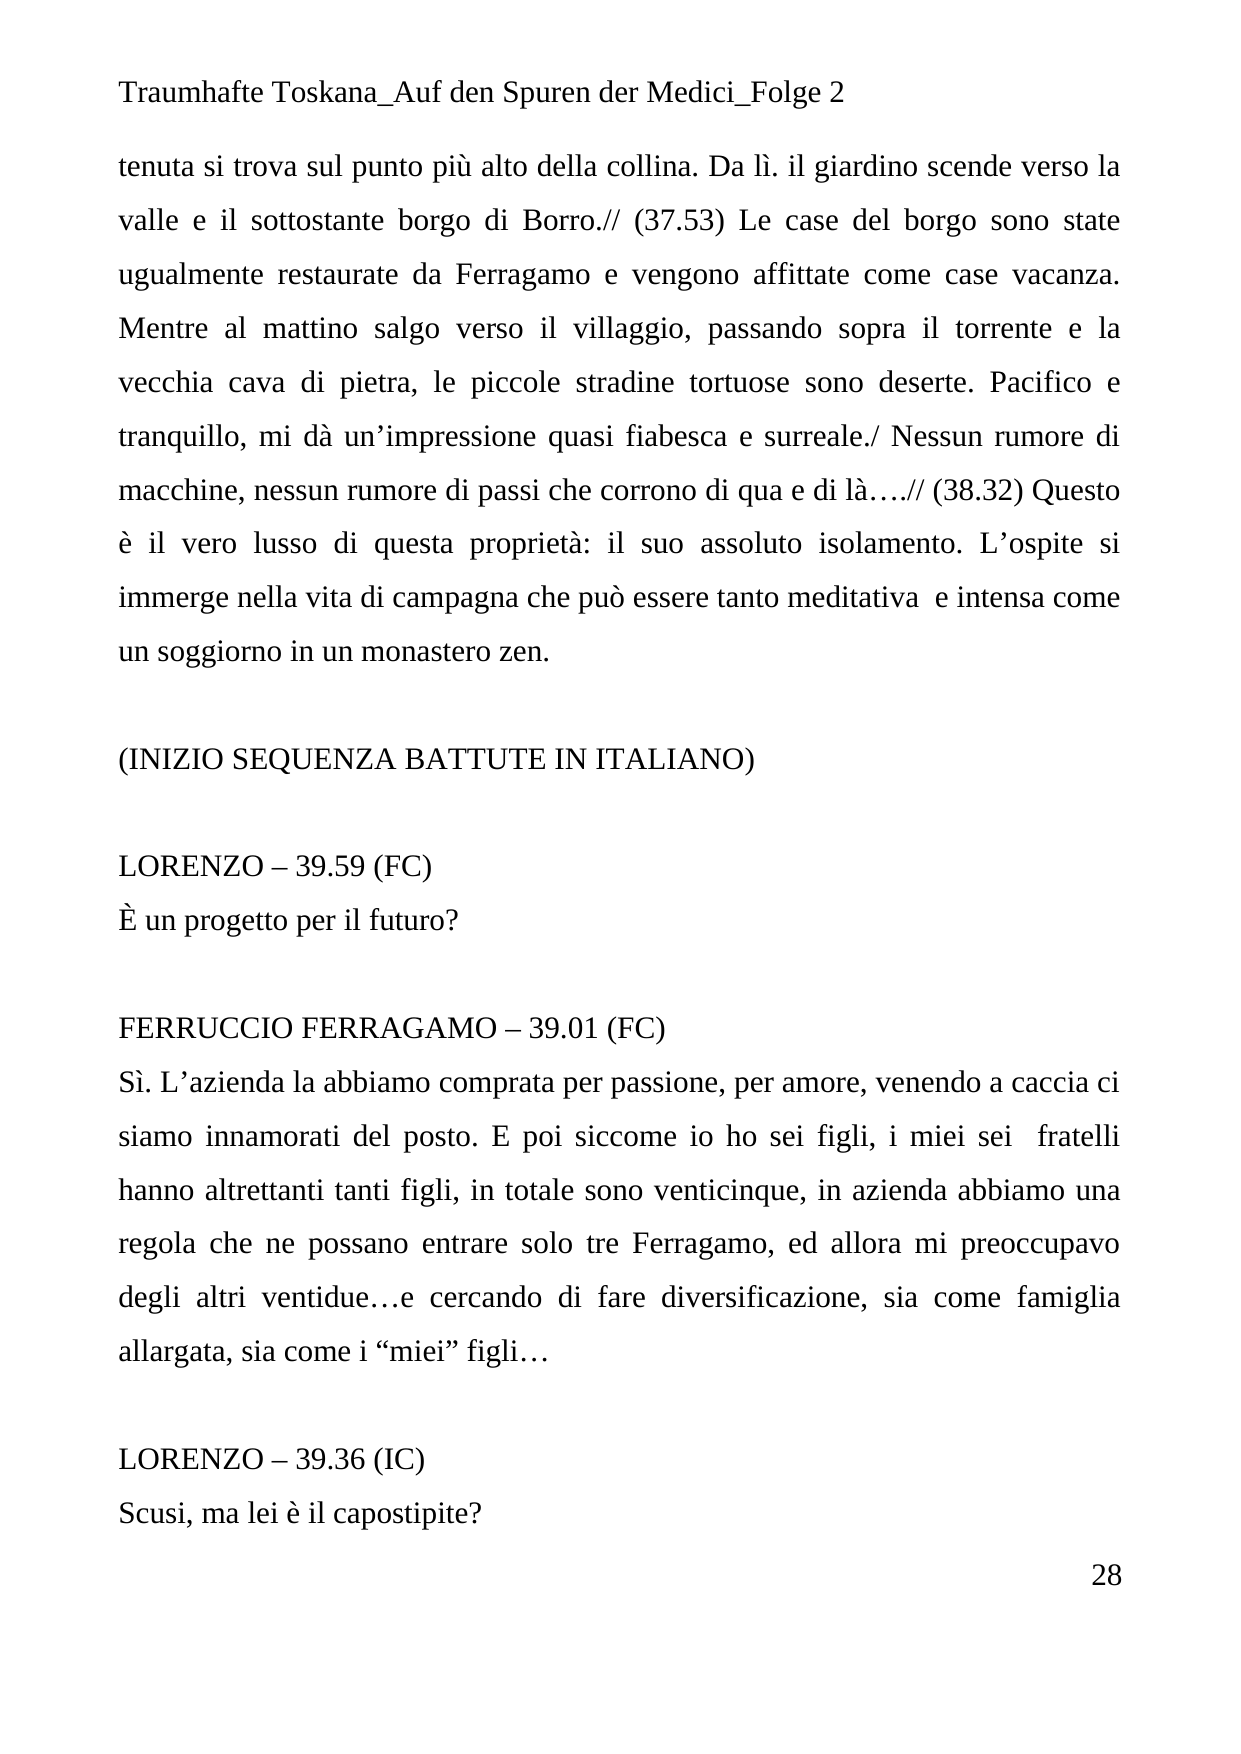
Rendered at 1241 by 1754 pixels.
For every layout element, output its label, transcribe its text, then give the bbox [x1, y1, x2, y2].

text Scusi, ma lei è il capostipite? [118, 1494, 1122, 1530]
text È un progetto per il futuro? [118, 902, 1122, 937]
text (INIZIO SEQUENZA BATTUTE IN ITALIANO) [118, 740, 1122, 776]
text Sì. L’azienda la abbiamo comprata per passione, per amore, venendo a caccia ci siamo innamorati del posto. E poi siccome io ho sei figli, i miei sei fratelli hanno altrettanti tanti figli, in totale sono venticinque, in azienda abbiamo una regola che ne possano entrare solo tre Ferragamo, ed allora mi preoccupavo degli altri ventidue…e cercando di fare diversificazione, sia come famiglia allargata, sia come i “miei” figli… [118, 1063, 1122, 1368]
text LORENZO – 39.59 (FC) [118, 848, 1122, 884]
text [118, 148, 1122, 668]
text FERRUCCIO FERRAGAMO – 39.01 (FC) [118, 1009, 1122, 1045]
text LORENZO – 39.36 (IC) [118, 1440, 1122, 1476]
